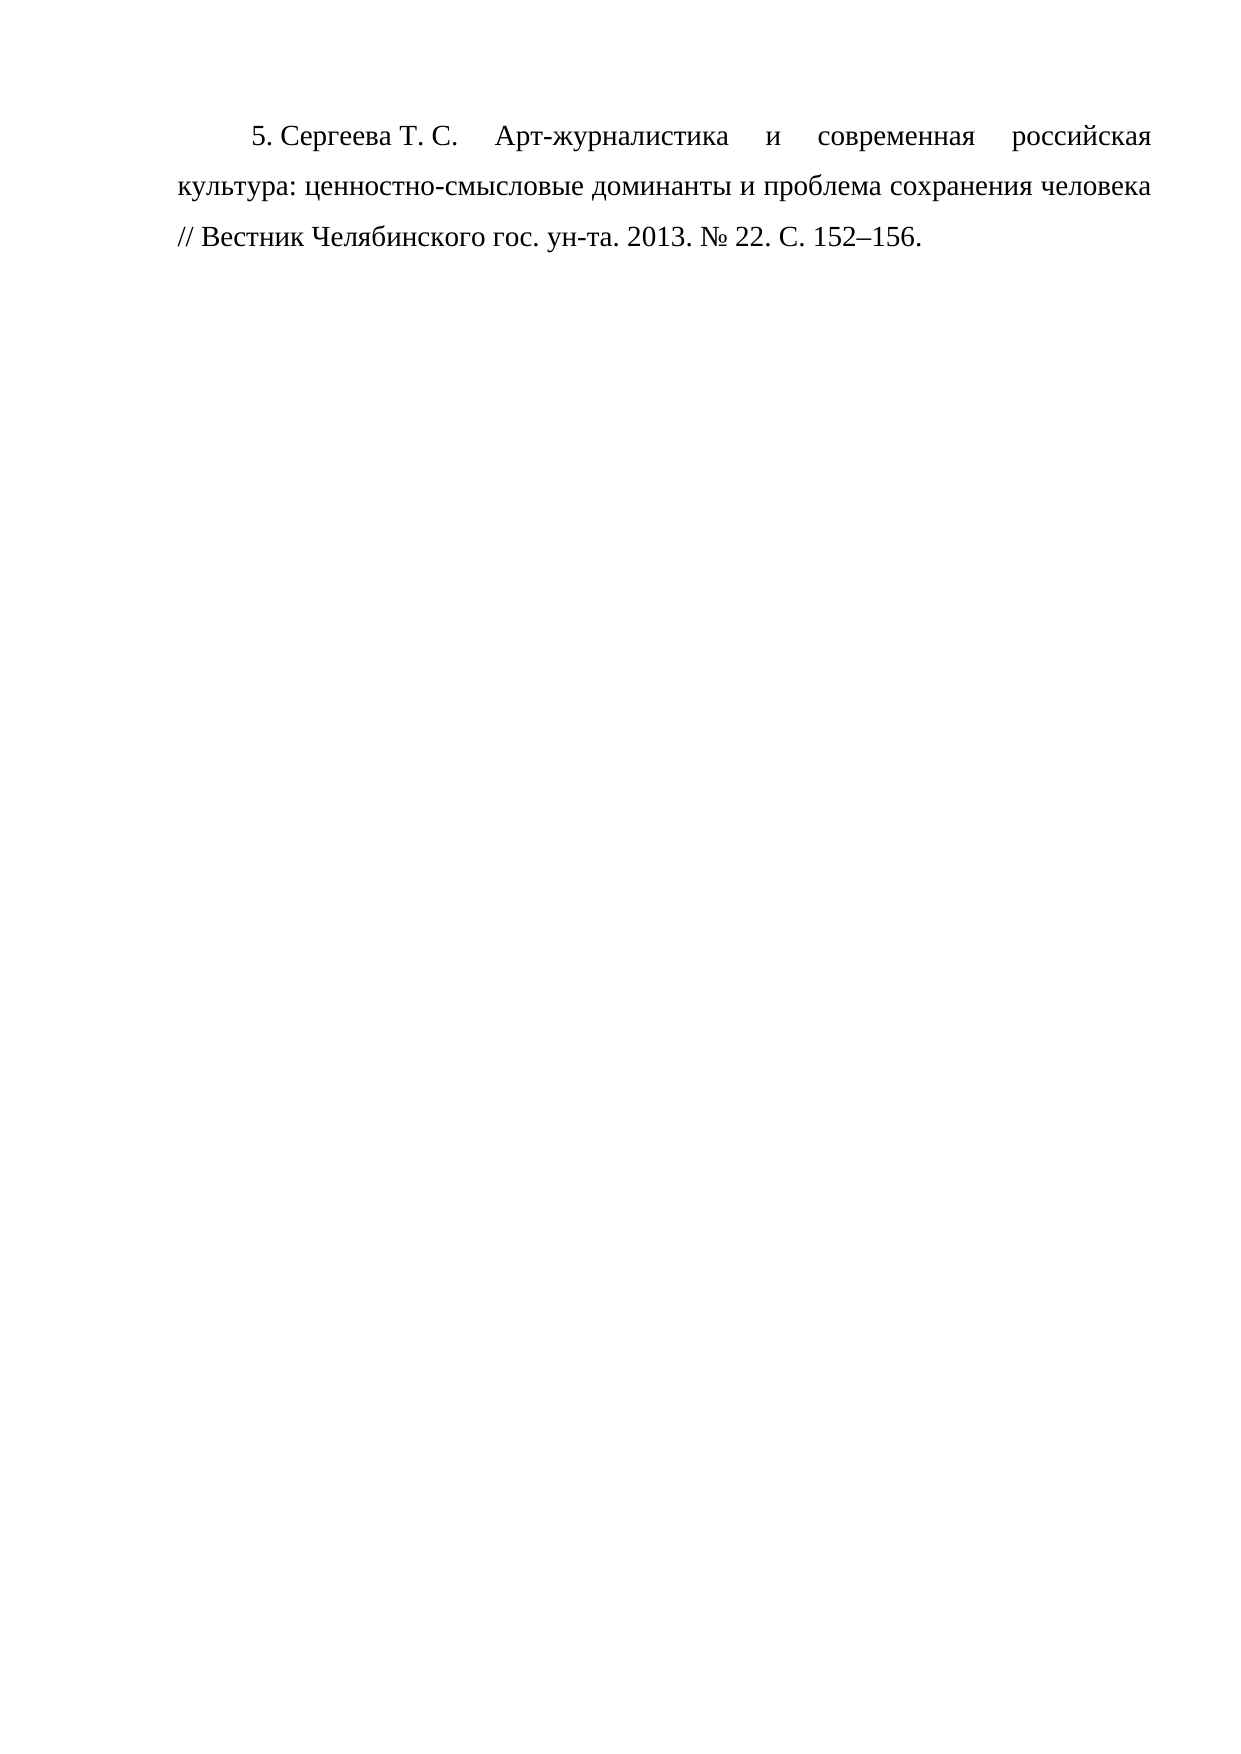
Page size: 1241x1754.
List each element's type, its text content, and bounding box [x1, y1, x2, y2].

text 5. Сергеева Т. С. Арт-журналистика и современная российская культура: ценностно-смысловые доминанты и проблема сохранения человека // Вестник Челябинского гос. ун-та. 2013. № 22. С. 152–156. [177, 118, 1152, 252]
